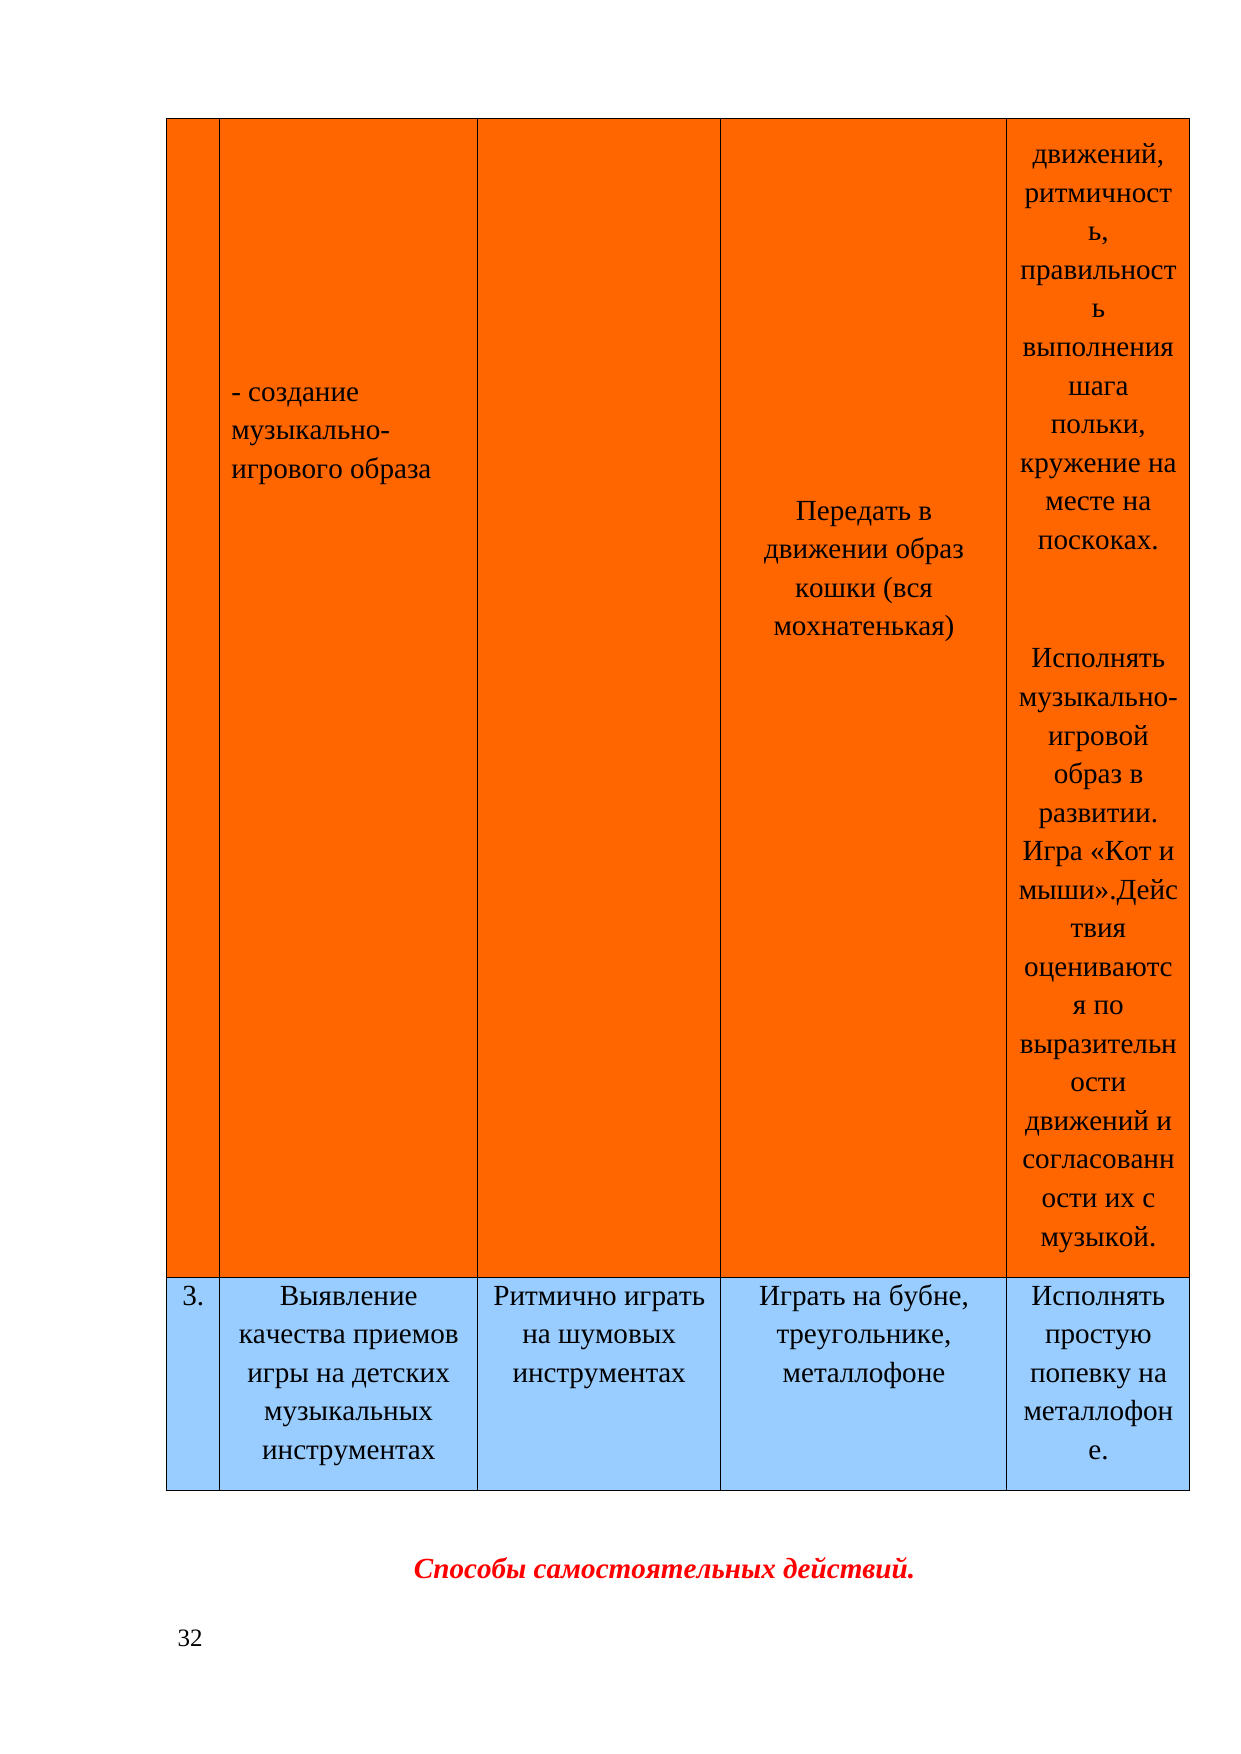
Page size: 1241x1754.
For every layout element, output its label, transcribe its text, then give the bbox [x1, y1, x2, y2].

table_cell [220, 119, 477, 1277]
table_cell 3. [167, 1278, 219, 1490]
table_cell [478, 119, 720, 1277]
table_cell Ритмично играть на шумовых инструментах [478, 1278, 720, 1490]
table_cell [721, 119, 1006, 1277]
table_cell 2 [167, 119, 219, 1277]
table_cell Играть на бубне, треугольнике, металлофоне [721, 1278, 1006, 1490]
table_cell Выявление качества приемов игры на детских музыкальных инструментах [220, 1278, 477, 1490]
text Способы самостоятельных действий. [177, 1551, 1152, 1584]
table_cell Исполнять простую попевку на металлофоне. [1007, 1278, 1189, 1490]
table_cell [1007, 119, 1189, 1277]
